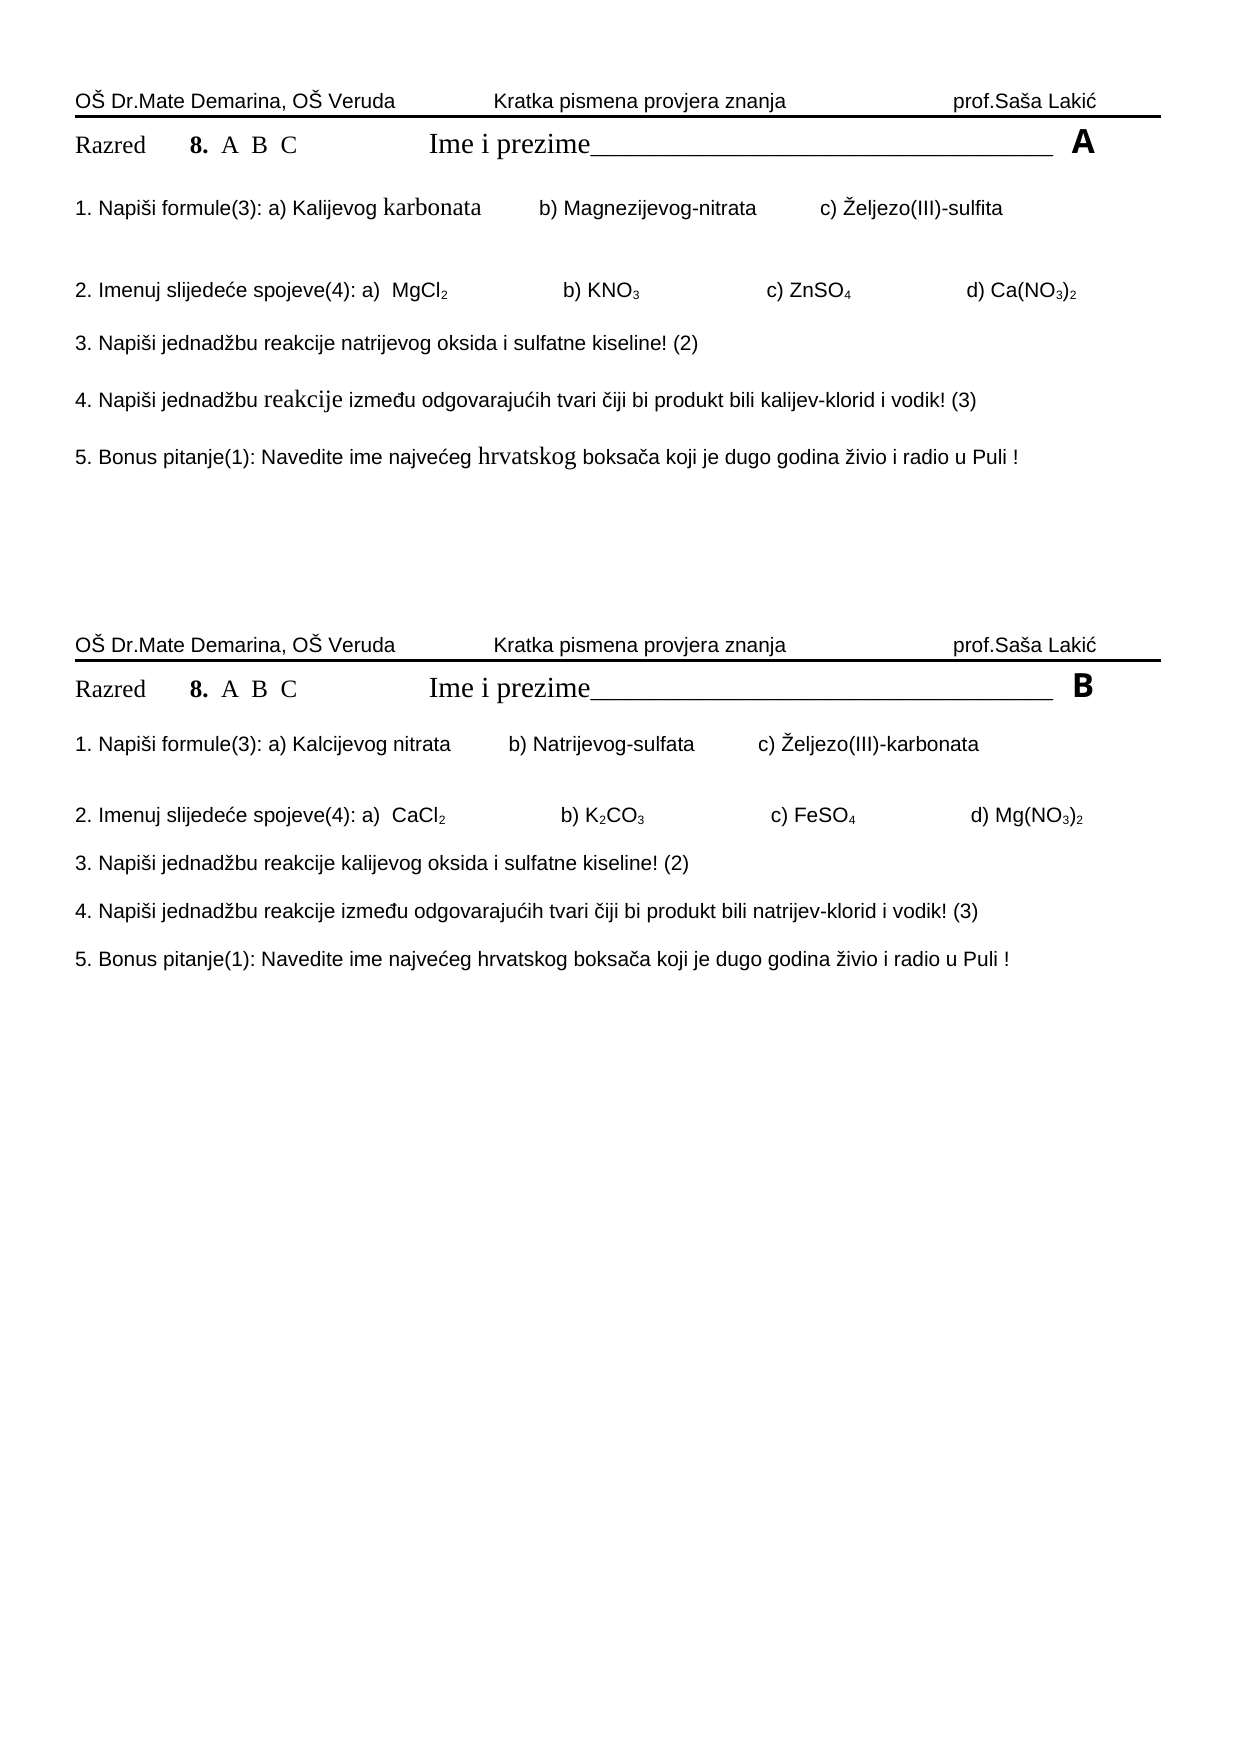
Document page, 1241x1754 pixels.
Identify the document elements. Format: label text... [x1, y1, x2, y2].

text Razred 8. A B C Ime i prezime_____________________________________ B [75, 662, 1161, 707]
text 3. Napiši jednadžbu reakcije natrijevog oksida i sulfatne kiseline! (2) [75, 331, 1161, 355]
text 4. Napiši jednadžbu reakcije između odgovarajućih tvari čiji bi produkt bili natrijev-klorid i vodik! (3) [75, 899, 1161, 923]
text 4. Napiši jednadžbu reakcije između odgovarajućih tvari čiji bi produkt bili kalijev-klorid i vodik! (3) [75, 384, 1161, 412]
text OŠ Dr.Mate Demarina, OŠ Veruda Kratka pismena provjera znanja prof.Saša Lakić [75, 89, 1161, 115]
text Razred 8. A B C Ime i prezime_____________________________________ A [75, 118, 1161, 163]
text 1. Napiši formule(3): a) Kalijevog karbonata b) Magnezijevog-nitrata c) Željezo(III)-sulfita [75, 192, 1161, 221]
text 1. Napiši formule(3): a) Kalcijevog nitrata b) Natrijevog-sulfata c) Željezo(III)-karbonata [75, 731, 1161, 755]
text 5. Bonus pitanje(1): Navedite ime najvećeg hrvatskog boksača koji je dugo godina živio i radio u Puli ! [75, 441, 1161, 470]
text OŠ Dr.Mate Demarina, OŠ Veruda Kratka pismena provjera znanja prof.Saša Lakić [75, 633, 1161, 659]
text 2. Imenuj slijedeće spojeve(4): a) CaCl2 b) K2CO3 c) FeSO4 d) Mg(NO3)2 [75, 803, 1161, 827]
text 3. Napiši jednadžbu reakcije kalijevog oksida i sulfatne kiseline! (2) [75, 851, 1161, 875]
text 5. Bonus pitanje(1): Navedite ime najvećeg hrvatskog boksača koji je dugo godina živio i radio u Puli ! [75, 947, 1161, 971]
text 2. Imenuj slijedeće spojeve(4): a) MgCl2 b) KNO3 c) ZnSO4 d) Ca(NO3)2 [75, 278, 1161, 302]
